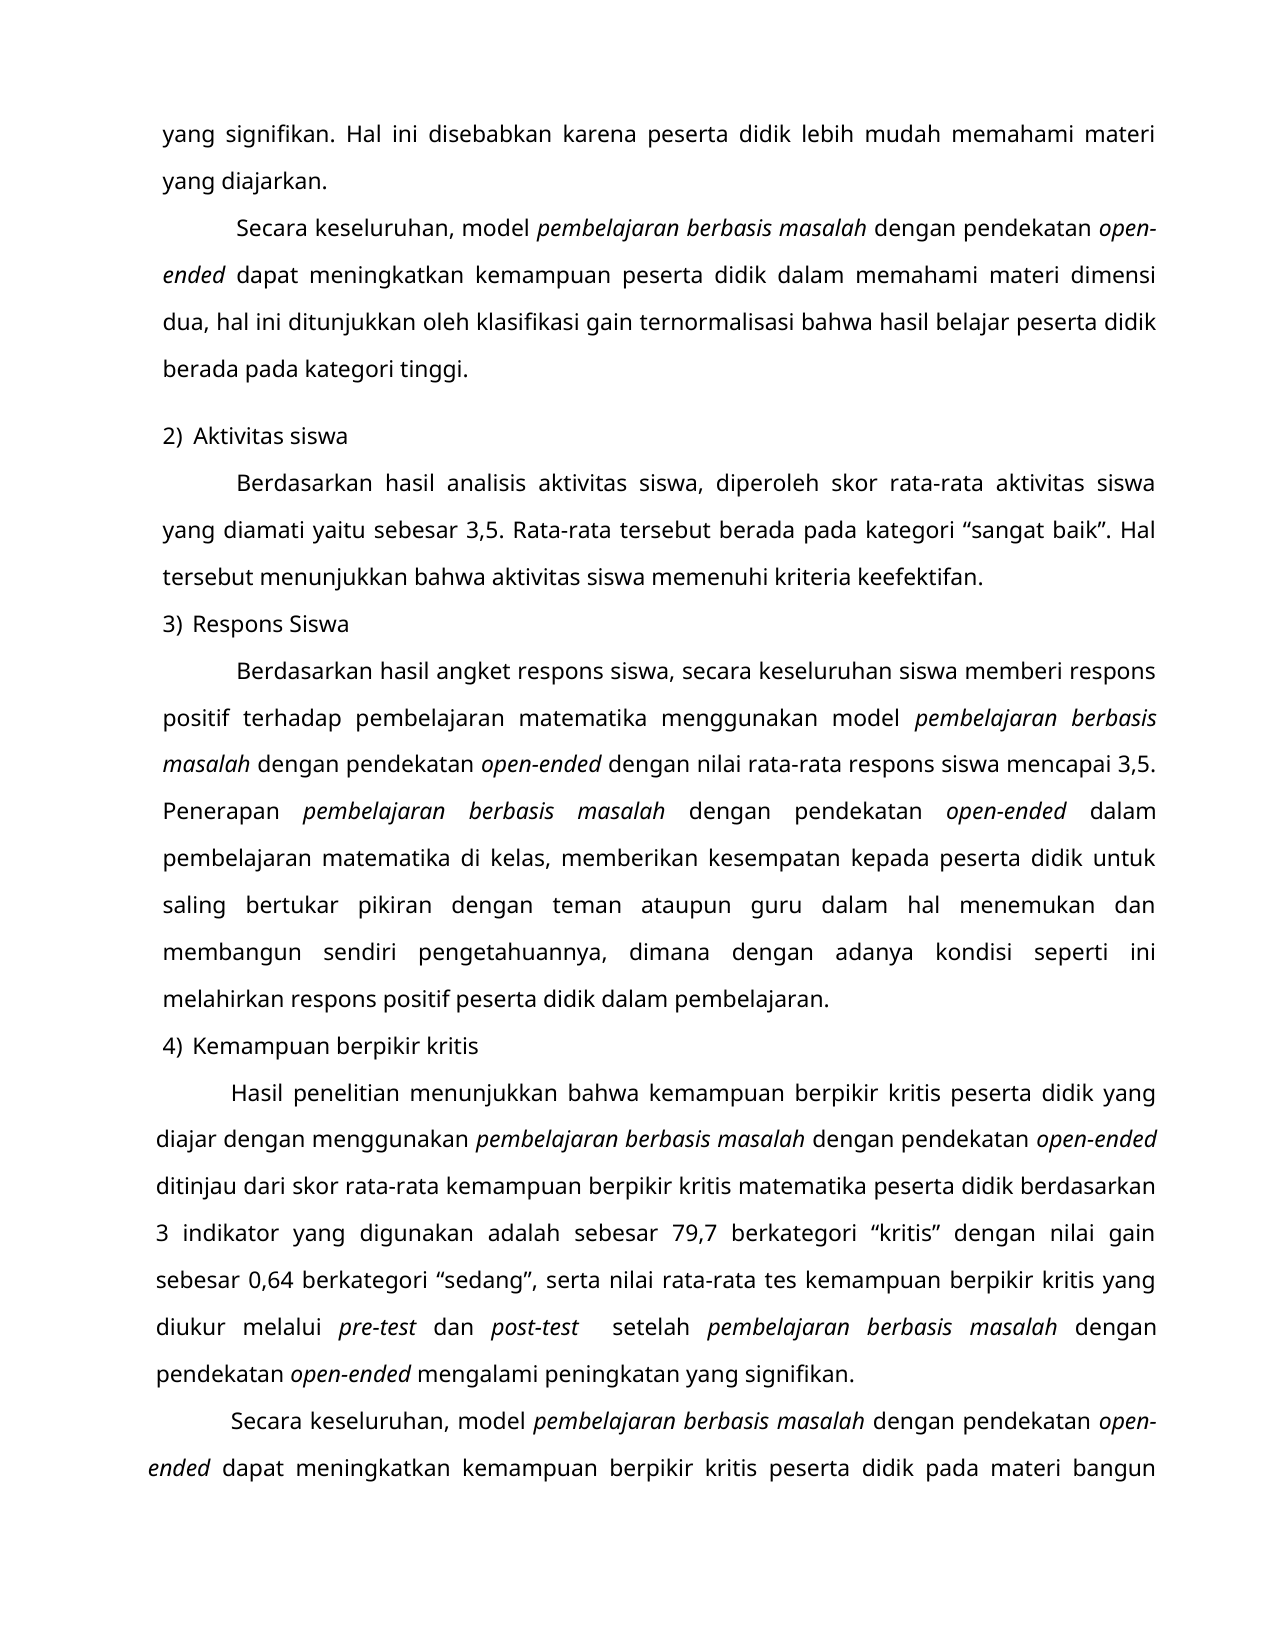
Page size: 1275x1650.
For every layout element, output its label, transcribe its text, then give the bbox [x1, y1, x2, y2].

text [162, 118, 1157, 196]
text Berdasarkan hasil angket respons siswa, secara keseluruhan siswa memberi respons positif terhadap pembelajaran matematika menggunakan model pembelajaran berbasis masalah dengan pendekatan open-ended dengan nilai rata-rata respons siswa mencapai 3,5. Penerapan pembelajaran berbasis masalah dengan pendekatan open-ended dalam pembelajaran matematika di kelas, memberikan kesempatan kepada peserta didik untuk saling bertukar pikiran dengan teman ataupun guru dalam hal menemukan dan membangun sendiri pengetahuannya, dimana dengan adanya kondisi seperti ini melahirkan respons positif peserta didik dalam pembelajaran. [118, 654, 1157, 1014]
list Kemampuan berpikir kritis [162, 1029, 1157, 1061]
text Berdasarkan hasil analisis aktivitas siswa, diperoleh skor rata-rata aktivitas siswa yang diamati yaitu sebesar 3,5. Rata-rata tersebut berada pada kategori “sangat baik”. Hal tersebut menunjukkan bahwa aktivitas siswa memenuhi kriteria keefektifan. [162, 467, 1157, 592]
subtitle 2) Aktivitas siswa [162, 420, 1157, 451]
list Respons Siswa [162, 608, 1157, 639]
text Hasil penelitian menunjukkan bahwa kemampuan berpikir kritis peserta didik yang diajar dengan menggunakan pembelajaran berbasis masalah dengan pendekatan open-ended ditinjau dari skor rata-rata kemampuan berpikir kritis matematika peserta didik berdasarkan 3 indikator yang digunakan adalah sebesar 79,7 berkategori “kritis” dengan nilai gain sebesar 0,64 berkategori “sedang”, serta nilai rata-rata tes kemampuan berpikir kritis yang diukur melalui pre-test dan post-test setelah pembelajaran berbasis masalah dengan pendekatan open-ended mengalami peningkatan yang signifikan. [156, 1076, 1157, 1389]
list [148, 1404, 1157, 1483]
text Secara keseluruhan, model pembelajaran berbasis masalah dengan pendekatan open-ended dapat meningkatkan kemampuan peserta didik dalam memahami materi dimensi dua, hal ini ditunjukkan oleh klasifikasi gain ternormalisasi bahwa hasil belajar peserta didik berada pada kategori tinggi. [162, 212, 1157, 384]
